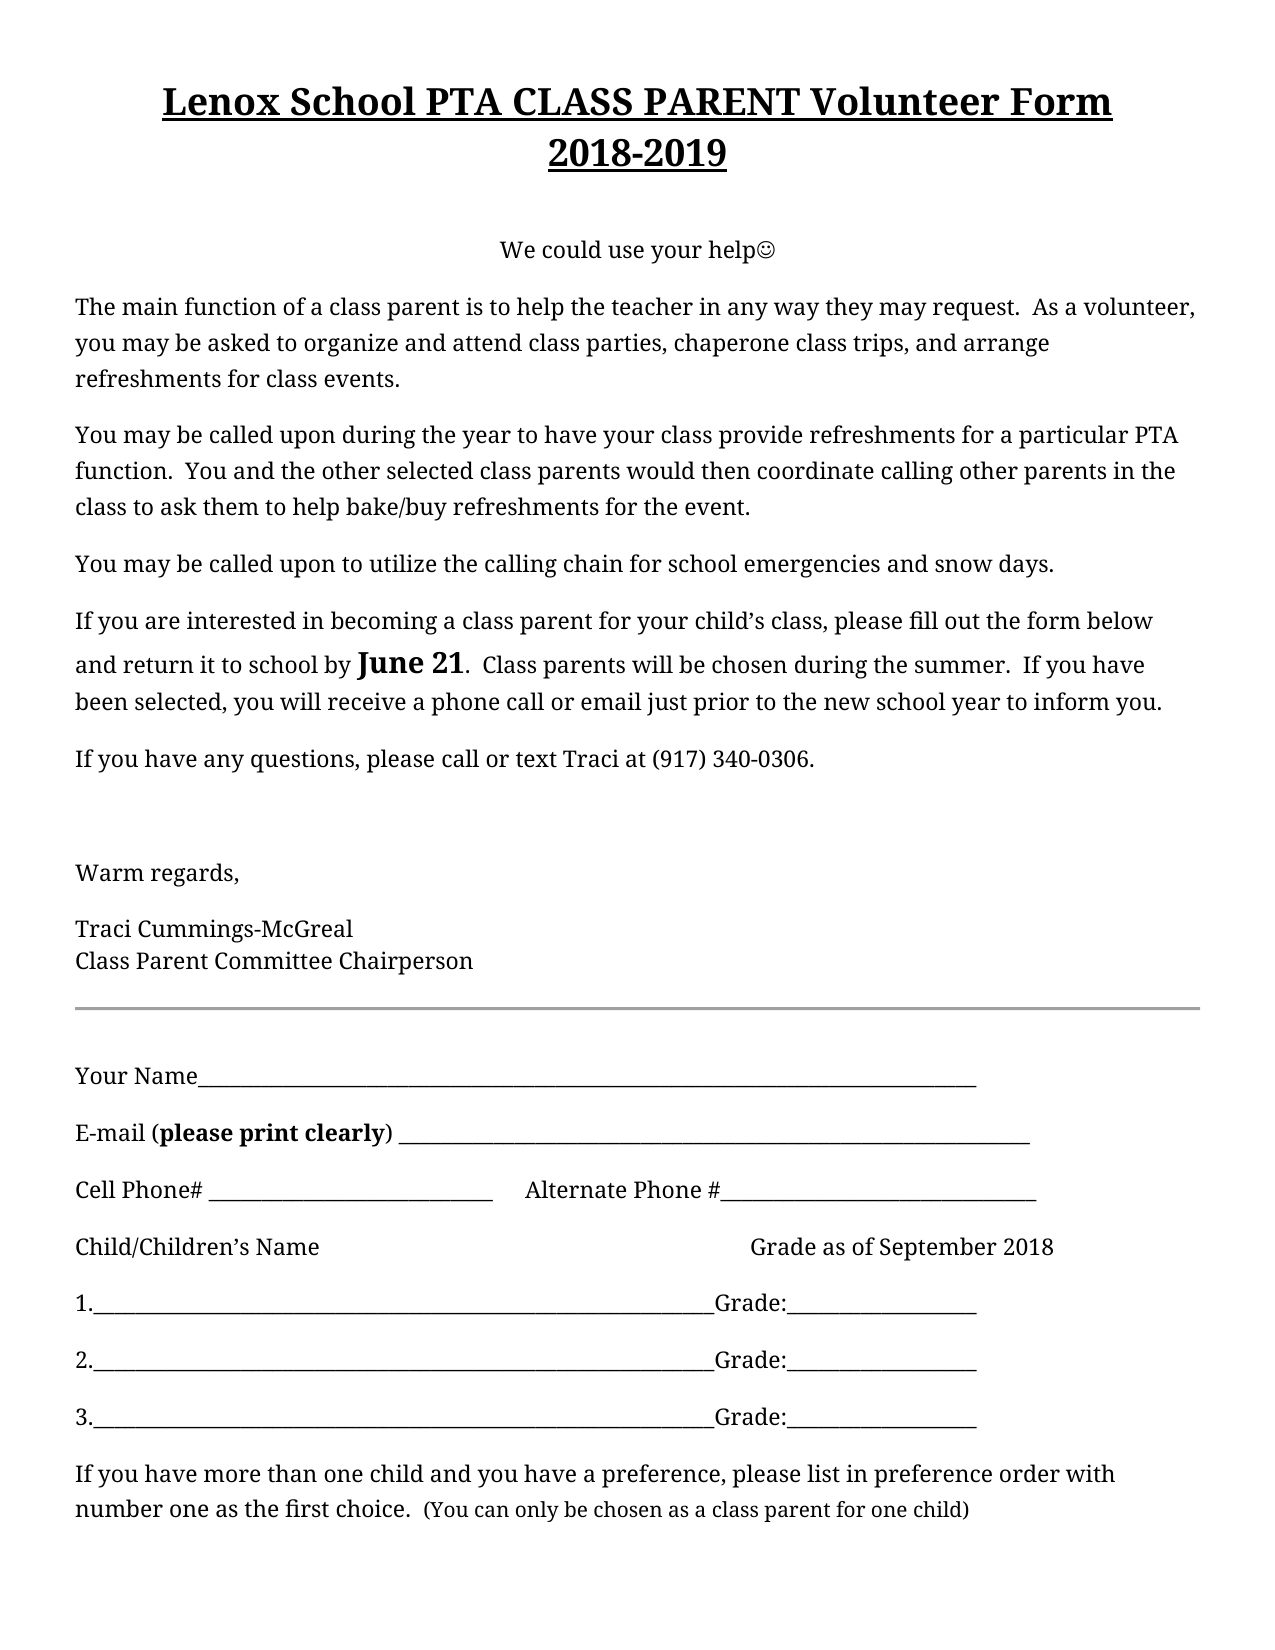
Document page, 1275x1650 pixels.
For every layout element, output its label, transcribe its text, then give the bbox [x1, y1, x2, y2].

text Class Parent Committee Chairperson [75, 944, 1200, 976]
text Your Name__________________________________________________________________________ [75, 1060, 1200, 1091]
text 2018-2019 [75, 126, 1200, 177]
text Lenox School PTA CLASS PARENT Volunteer Form [75, 75, 1200, 126]
text Cell Phone# ___________________________ Alternate Phone #______________________________ [75, 1174, 1200, 1205]
text You may be called upon to utilize the calling chain for school emergencies and snow days. [75, 548, 1200, 579]
text Child/Children’s Name Grade as of September 2018 [75, 1230, 1200, 1262]
text E-mail (please print clearly) ____________________________________________________________ [75, 1117, 1200, 1148]
text 3.___________________________________________________________Grade:__________________ [75, 1401, 1200, 1432]
text The main function of a class parent is to help the teacher in any way they may request. As a volunteer, you may be asked to organize and attend class parties, chaperone class trips, and arrange refreshments for class events. [75, 291, 1200, 394]
text Traci Cummings-McGreal [75, 913, 1200, 944]
text 1.___________________________________________________________Grade:__________________ [75, 1287, 1200, 1318]
text If you have more than one child and you have a preference, please list in preference order with number one as the first choice. (You can only be chosen as a class parent for one child) [75, 1457, 1200, 1525]
text We could use your help [75, 234, 1200, 265]
text If you have any questions, please call or text Traci at (917) 340-0306. [75, 743, 1200, 774]
text Warm regards, [75, 857, 1200, 888]
text 2.___________________________________________________________Grade:__________________ [75, 1344, 1200, 1375]
text If you are interested in becoming a class parent for your child’s class, please fill out the form below and return it to school by June 21. Class parents will be chosen during the summer. If you have been selected, you will receive a phone call or email just prior to the new school year to inform you. [75, 605, 1200, 717]
text You may be called upon during the year to have your class provide refreshments for a particular PTA function. You and the other selected class parents would then coordinate calling other parents in the class to ask them to help bake/buy refreshments for the event. [75, 419, 1200, 522]
